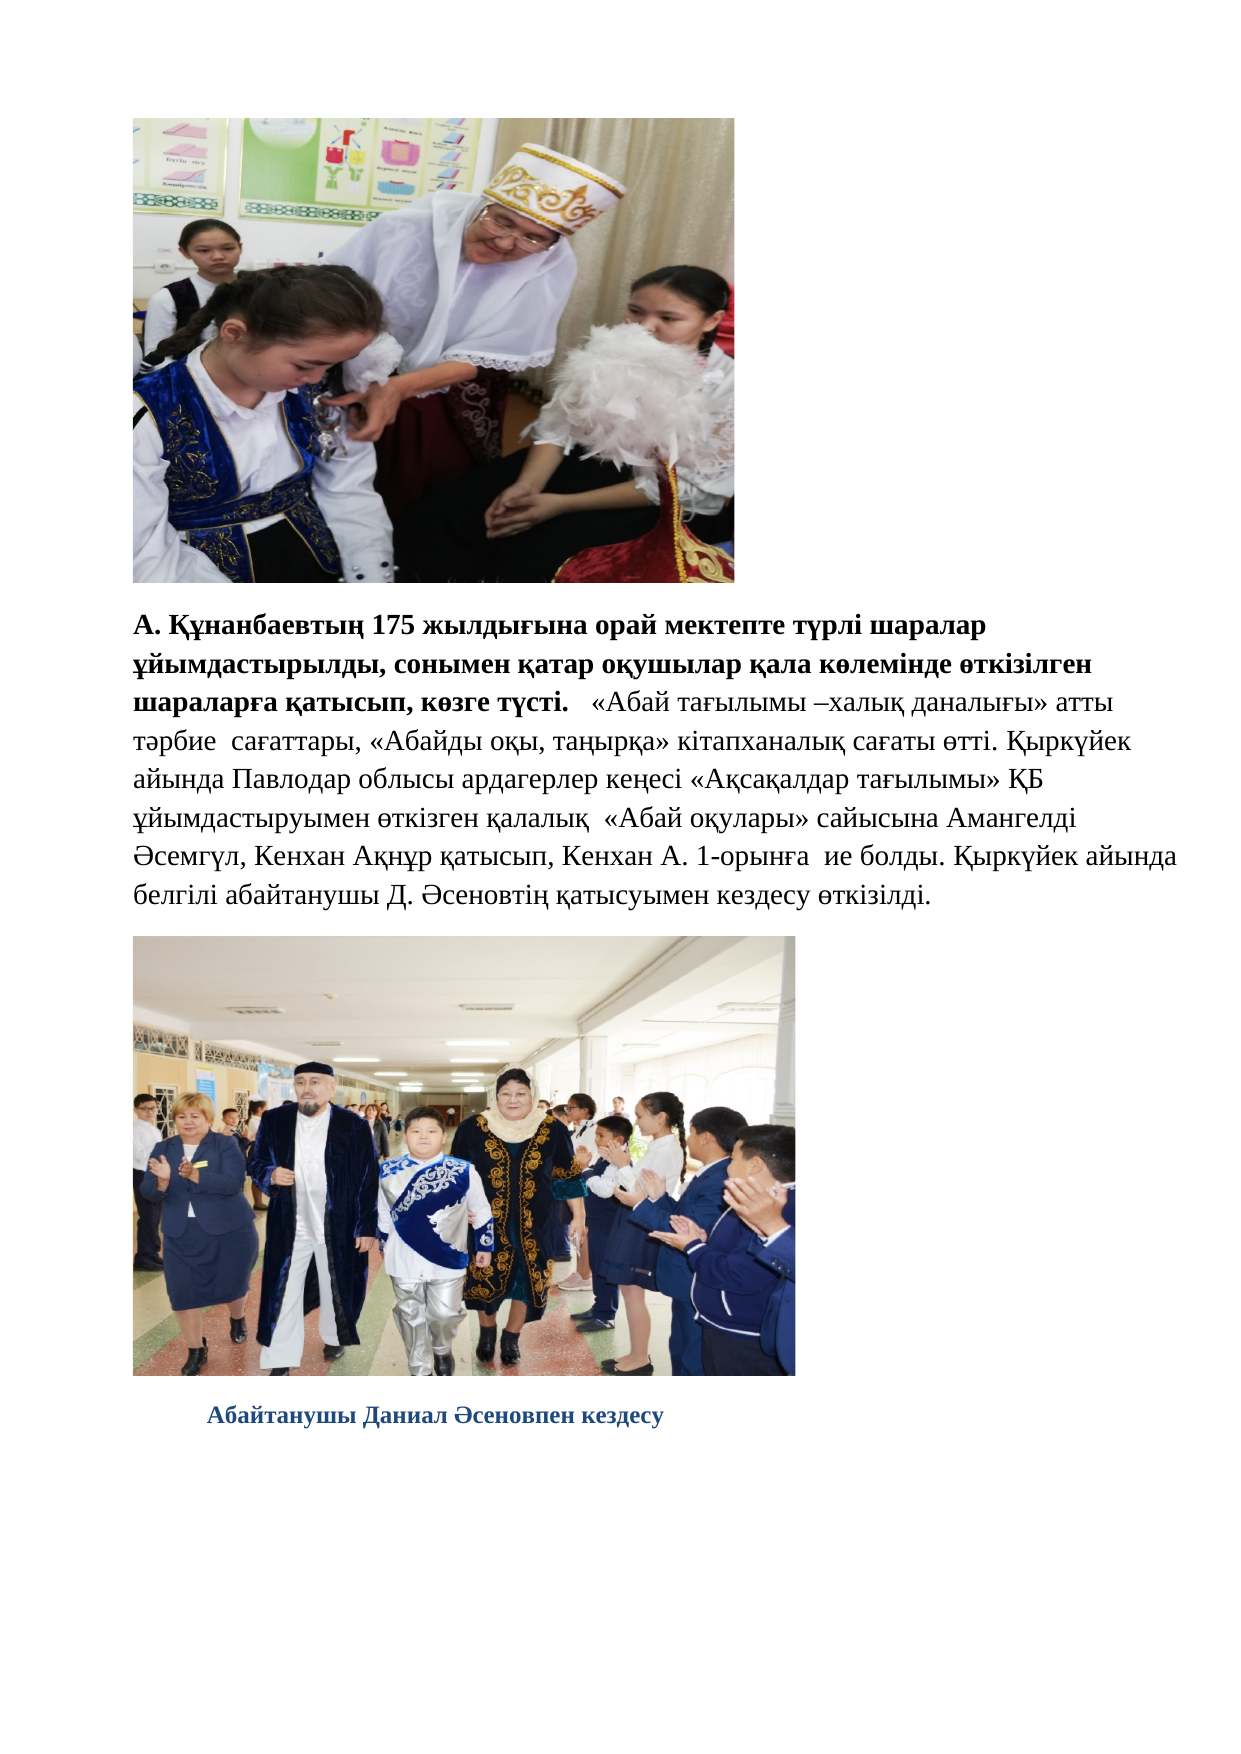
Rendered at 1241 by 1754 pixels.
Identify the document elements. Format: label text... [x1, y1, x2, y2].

picture [132, 118, 735, 583]
text А. Құнанбаевтың 175 жылдығына орай мектепте түрлі шаралар ұйымдастырылды, сонымен қатар оқушылар қала көлемінде өткізілген шараларға қатысып, көзге түсті. «Абай тағылымы –халық даналығы» атты тәрбие сағаттары, «Абайды оқы, таңырқа» кітапханалық сағаты өтті. Қыркүйек айында Павлодар облысы ардагерлер кеңесі «Ақсақалдар тағылымы» ҚБ ұйымдастыруымен өткізген қалалық «Абай оқулары» сайысына Амангелді Әсемгүл, Кенхан Ақнұр қатысып, Кенхан А. 1-орынға ие болды. Қыркүйек айында белгілі абайтанушы Д. Әсеновтің қатысуымен кездесу өткізілді. [133, 607, 1181, 911]
picture [132, 936, 796, 1376]
text Абайтанушы Даниал Әсеновпен кездесу [133, 1400, 1181, 1429]
